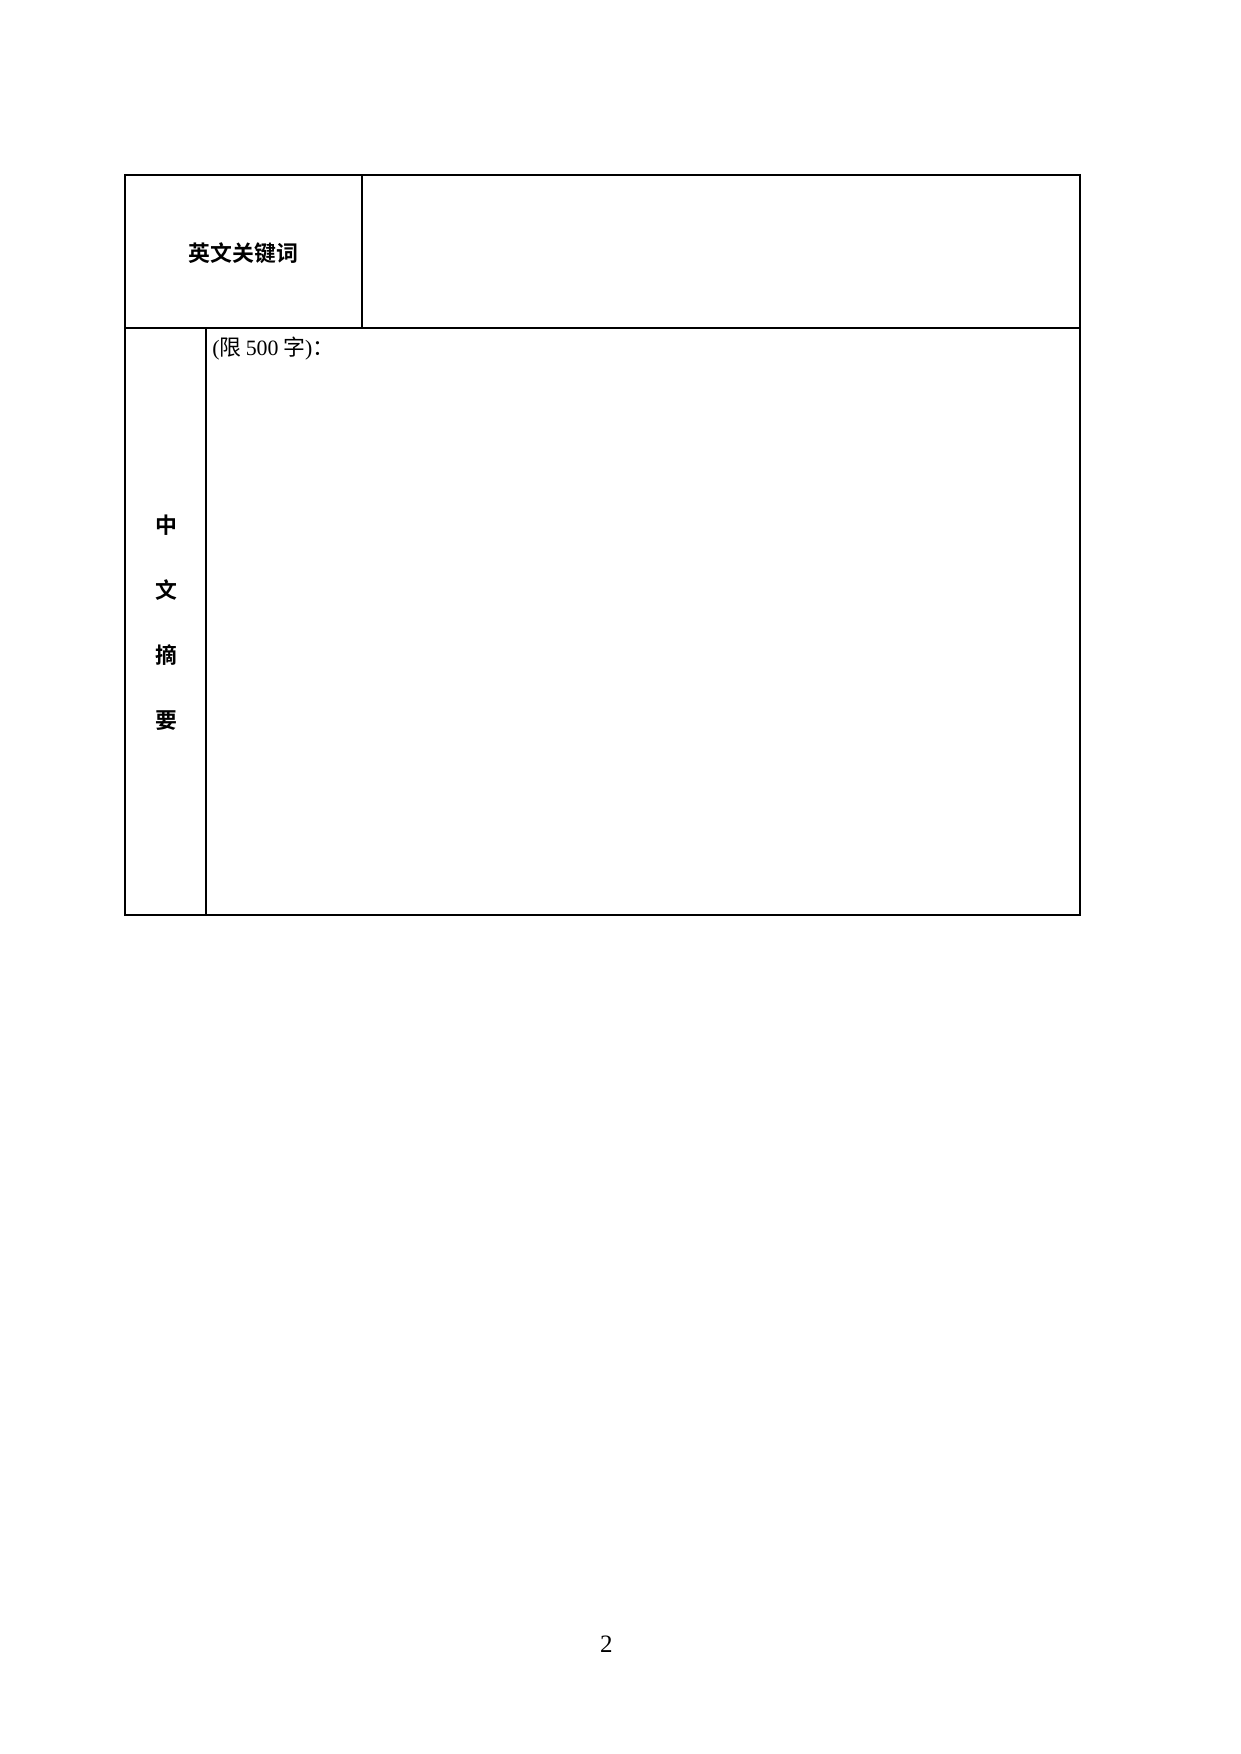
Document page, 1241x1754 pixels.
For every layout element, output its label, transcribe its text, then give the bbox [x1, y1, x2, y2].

table_cell [363, 176, 1079, 327]
table_cell (限500字)： [207, 329, 1079, 914]
table_cell 中 文 摘 要 [126, 329, 205, 914]
table_cell 英文关键词 [126, 176, 361, 327]
